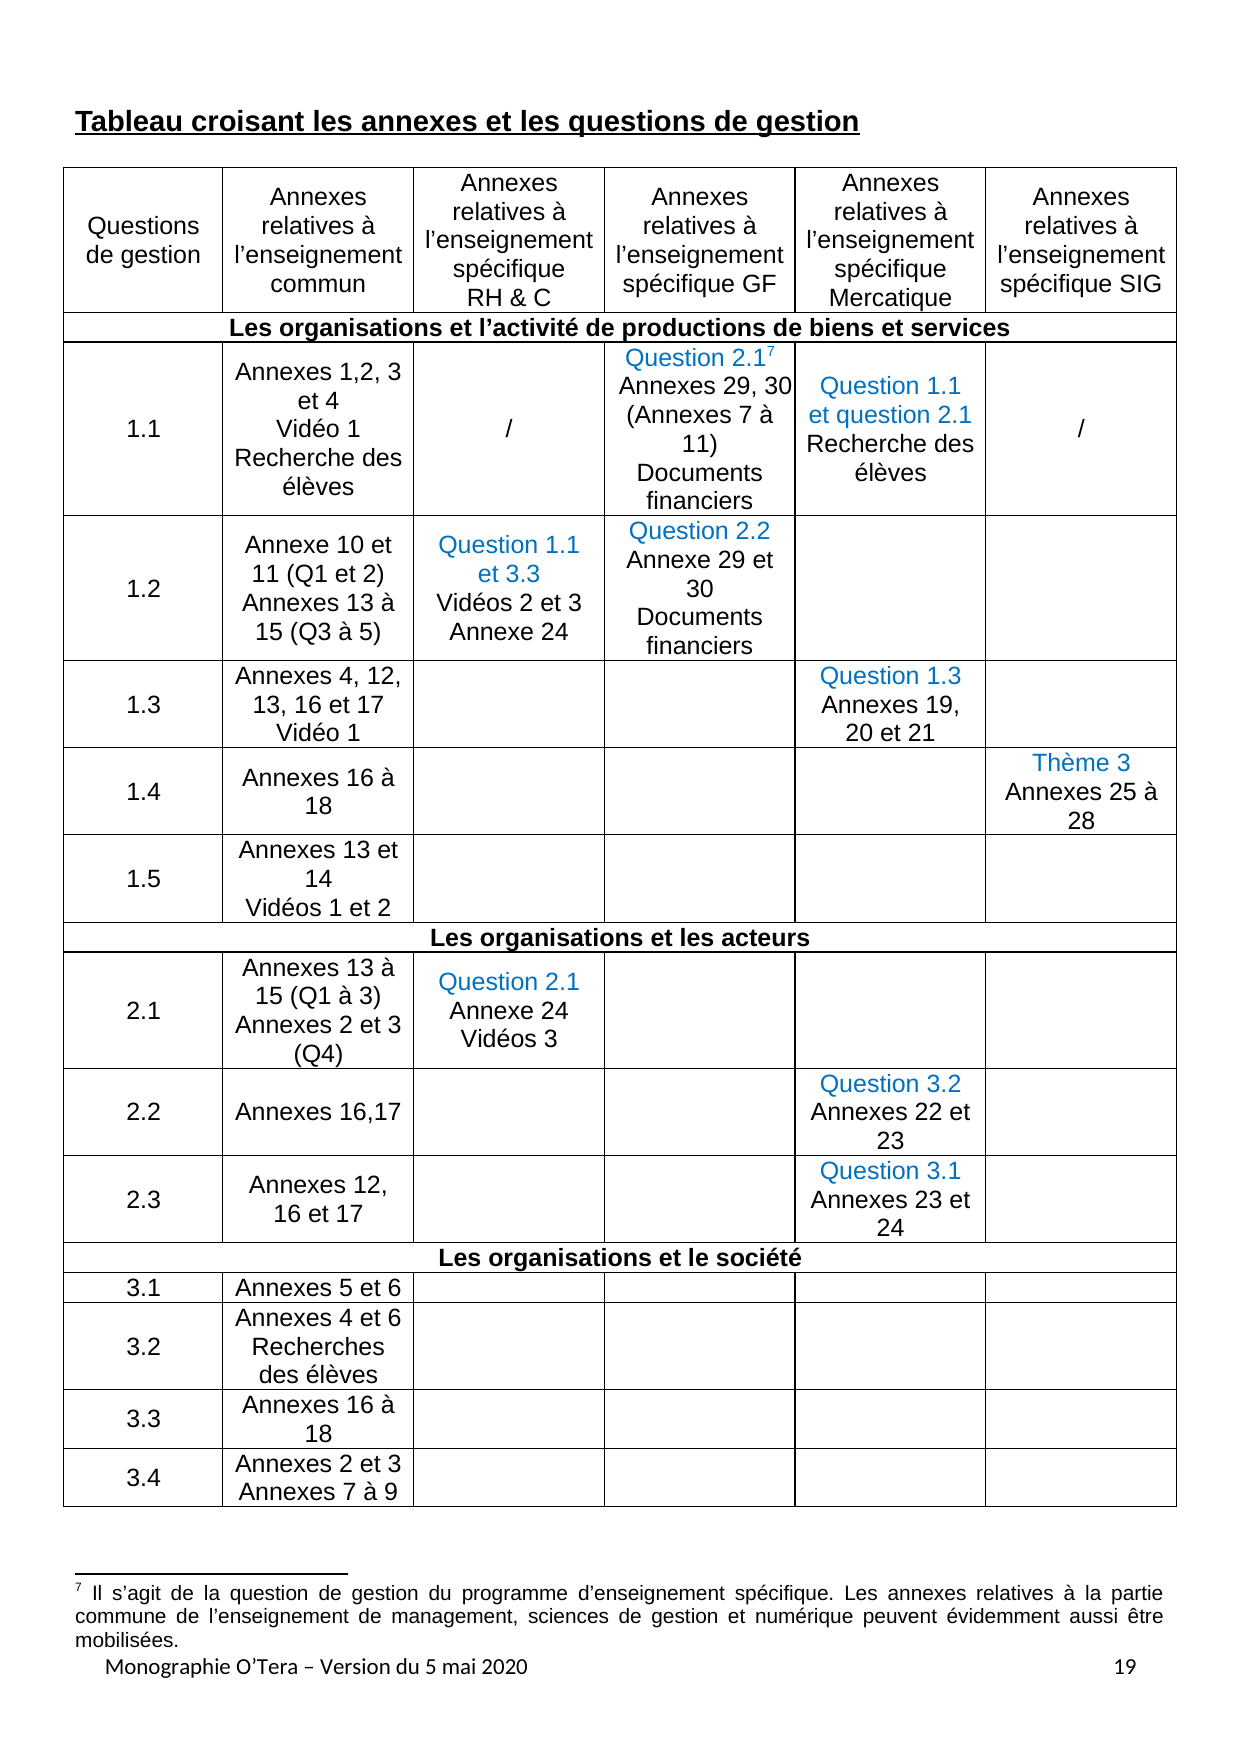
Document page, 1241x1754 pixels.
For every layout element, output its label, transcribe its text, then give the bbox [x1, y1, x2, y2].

table_cell [605, 1069, 794, 1155]
table_cell Les organisations et l’activité de productions de biens et services [64, 313, 1176, 341]
table_header Annexes relatives à l’enseignement spécifique GF [605, 168, 794, 312]
table_cell 2.2 [64, 1069, 222, 1155]
table_cell Question 2.2 Annexe 29 et 30 Documents financiers [605, 516, 794, 660]
table_cell [986, 1273, 1176, 1302]
table_cell [986, 1390, 1176, 1447]
table_cell Question 3.2 Annexes 22 et 23 [796, 1069, 985, 1155]
table_cell Annexes 16,17 [223, 1069, 413, 1155]
table_cell 3.1 [64, 1273, 222, 1302]
table_cell [605, 661, 794, 747]
table_cell Question 1.3 Annexes 19, 20 et 21 [796, 661, 985, 747]
table_cell [414, 835, 604, 922]
table_cell 1.3 [64, 661, 222, 747]
table_cell [605, 953, 794, 1067]
table_cell [986, 1069, 1176, 1155]
table_cell 1.4 [64, 748, 222, 834]
table_cell [414, 1156, 604, 1242]
table_cell [414, 1303, 604, 1389]
table_cell Annexes 16 à 18 [223, 748, 413, 834]
table_cell Question 1.1 et 3.3 Vidéos 2 et 3 Annexe 24 [414, 516, 604, 660]
table_cell Question 2.1 Annexe 24 Vidéos 3 [414, 953, 604, 1067]
table_cell / [986, 343, 1176, 515]
table_cell 1.5 [64, 835, 222, 922]
table_cell Thème 3 Annexes 25 à 28 [986, 748, 1176, 834]
table_cell [414, 748, 604, 834]
table_cell 2.3 [64, 1156, 222, 1242]
table_cell [796, 516, 985, 660]
table_cell Annexes 1,2, 3 et 4 Vidéo 1 Recherche des élèves [223, 343, 413, 515]
table_cell [986, 516, 1176, 660]
table_cell [605, 748, 794, 834]
table_cell 2.1 [64, 953, 222, 1067]
table_cell 3.3 [64, 1390, 222, 1447]
table_cell 1.2 [64, 516, 222, 660]
table_cell [414, 1273, 604, 1302]
table_cell [605, 1449, 794, 1506]
table_cell / [414, 343, 604, 515]
table_cell [414, 1449, 604, 1506]
table_header Questions de gestion [64, 168, 222, 312]
table_cell [986, 835, 1176, 922]
table_cell [796, 1303, 985, 1389]
table_cell Annexes 4 et 6 Recherches des élèves [223, 1303, 413, 1389]
table_header Annexes relatives à l’enseignement spécifique Mercatique [796, 168, 985, 312]
table_cell 3.4 [64, 1449, 222, 1506]
subtitle Tableau croisant les annexes et les questions de gestion [75, 104, 1165, 138]
table_cell [986, 1156, 1176, 1242]
table_cell [796, 1449, 985, 1506]
table_cell [796, 1390, 985, 1447]
table_cell [796, 835, 985, 922]
table_cell Annexes 2 et 3 Annexes 7 à 9 [223, 1449, 413, 1506]
table_cell Question 3.1 Annexes 23 et 24 [796, 1156, 985, 1242]
table_cell Annexe 10 et 11 (Q1 et 2) Annexes 13 à 15 (Q3 à 5) [223, 516, 413, 660]
table_cell [605, 835, 794, 922]
table_cell [796, 748, 985, 834]
table_cell Les organisations et le société [64, 1243, 1176, 1272]
table_cell [986, 1303, 1176, 1389]
table_cell 3.2 [64, 1303, 222, 1389]
table_cell [605, 1156, 794, 1242]
table_cell [414, 1069, 604, 1155]
table_cell [414, 661, 604, 747]
table_cell [605, 1303, 794, 1389]
table_header Annexes relatives à l’enseignement commun [223, 168, 413, 312]
table_cell [796, 1273, 985, 1302]
table_cell 1.1 [64, 343, 222, 515]
table_cell Annexes 5 et 6 [223, 1273, 413, 1302]
table_cell Question 1.1 et question 2.1 Recherche des élèves [796, 343, 985, 515]
table_cell [796, 953, 985, 1067]
table_cell [986, 661, 1176, 747]
table_cell Annexes 4, 12, 13, 16 et 17 Vidéo 1 [223, 661, 413, 747]
table_cell [605, 1390, 794, 1447]
table_cell Question 2.1 Annexes 29, 30 (Annexes 7 à 11) Documents financiers [605, 343, 794, 515]
table_header Annexes relatives à l’enseignement spécifique SIG [986, 168, 1176, 312]
table_header Annexes relatives à l’enseignement spécifique RH & C [414, 168, 604, 312]
table_cell Annexes 12, 16 et 17 [223, 1156, 413, 1242]
table_cell [605, 1273, 794, 1302]
table_cell [986, 953, 1176, 1067]
table_cell Annexes 13 et 14 Vidéos 1 et 2 [223, 835, 413, 922]
table_cell Annexes 16 à 18 [223, 1390, 413, 1447]
table_cell [986, 1449, 1176, 1506]
table_cell Les organisations et les acteurs [64, 923, 1176, 951]
table_cell [414, 1390, 604, 1447]
table_cell Annexes 13 à 15 (Q1 à 3) Annexes 2 et 3 (Q4) [223, 953, 413, 1067]
